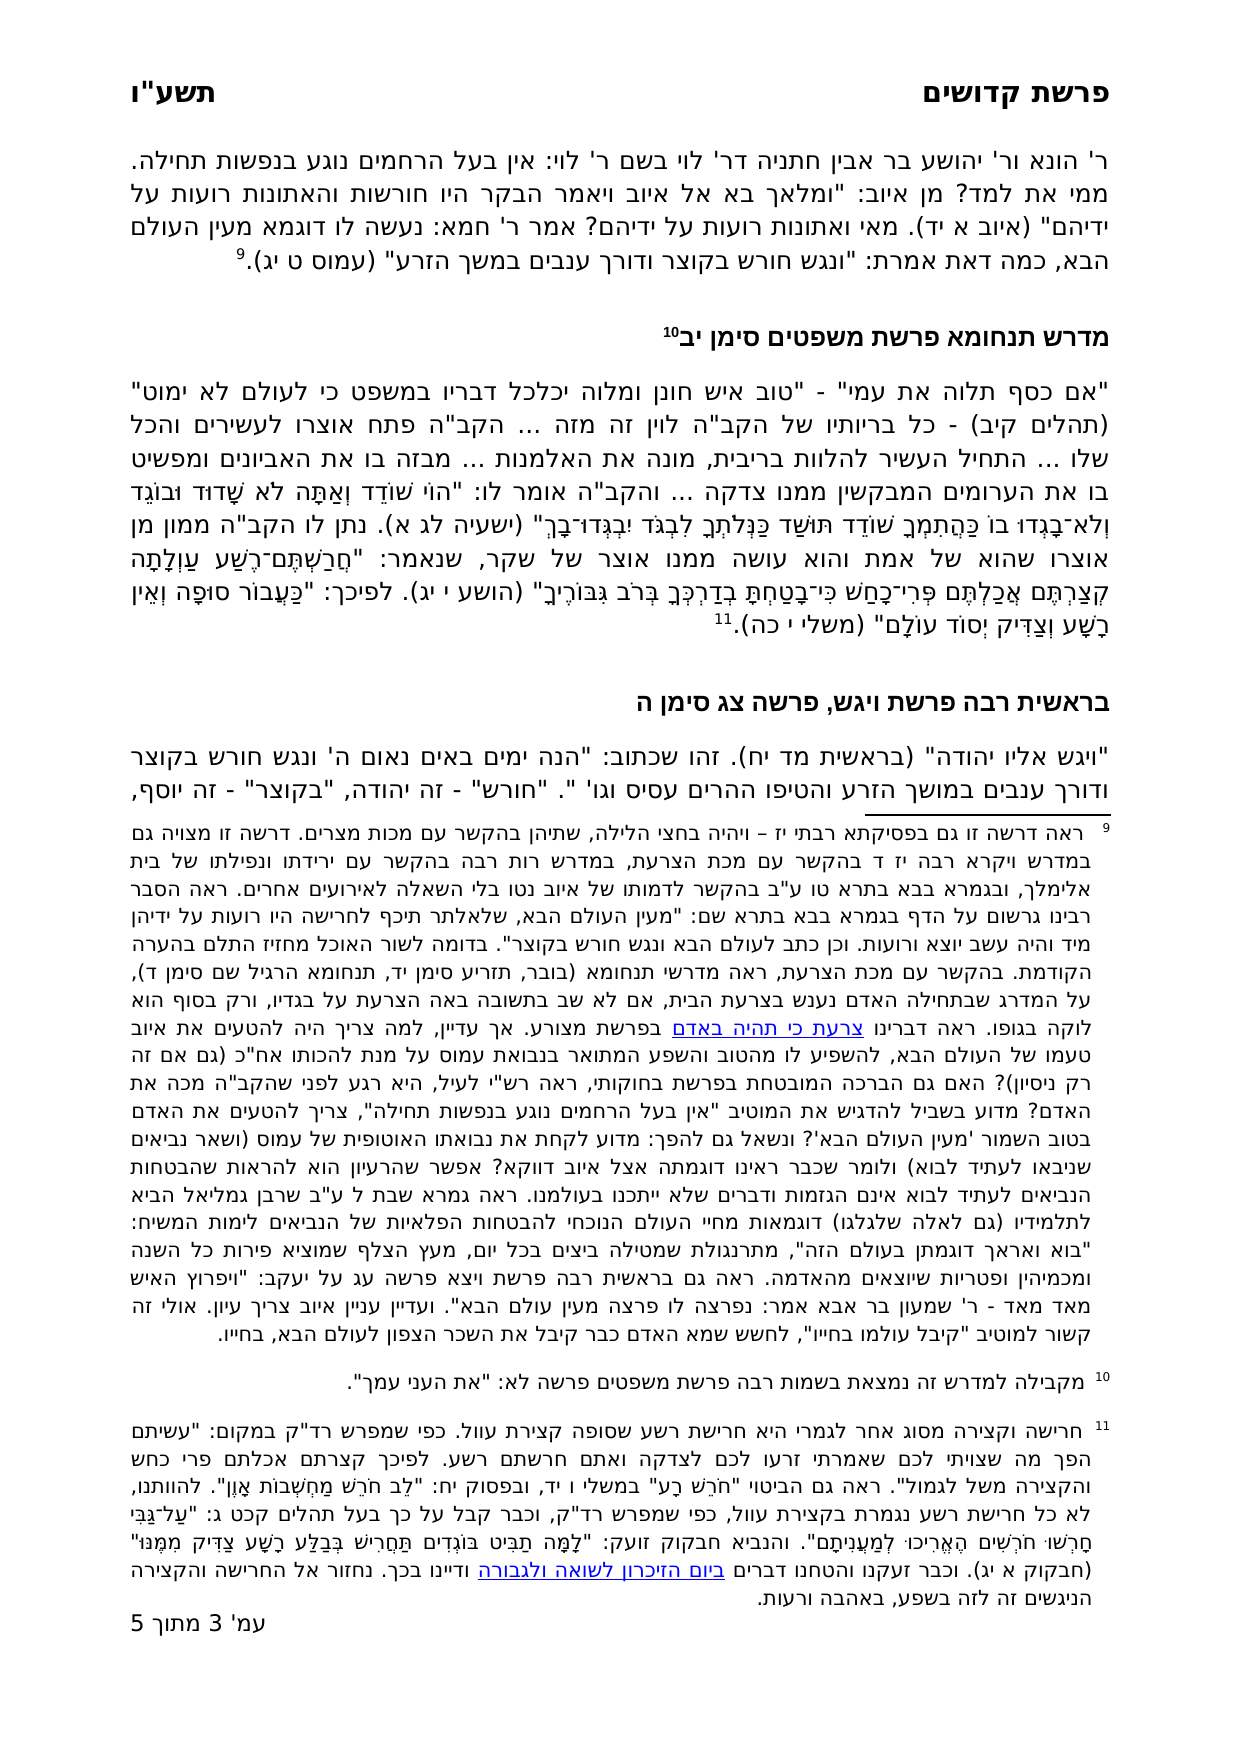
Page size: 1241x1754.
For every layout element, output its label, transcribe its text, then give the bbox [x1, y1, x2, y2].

text ר' הונא ור' יהושע בר אבין חתניה דר' לוי בשם ר' לוי: אין בעל הרחמים נוגע בנפשות תחילה. ממי את למד? מן איוב: "ומלאך בא אל איוב ויאמר הבקר היו חורשות והאתונות רועות על ידיהם" (איוב א יד). מאי ואתונות רועות על ידיהם? אמר ר' חמא: נעשה לו דוגמא מעין העולם הבא, כמה דאת אמרת: "ונגש חורש בקוצר ודורך ענבים במשך הזרע" (עמוס ט יג). [130, 142, 1110, 275]
text מדרש תנחומא פרשת משפטים סימן יב [130, 321, 1110, 352]
text "ויגש אליו יהודה" (בראשית מד יח). זהו שכתוב: "הנה ימים באים נאום ה' ונגש חורש בקוצר ודורך ענבים במושך הזרע והטיפו ההרים עסיס וגו' ". "חורש" - זה יהודה, "בקוצר" - זה יוסף, שנאמר: "והנה אנחנו מאלמים אלומים בשדה" (בראשית לז ז); "ודורך ענבים" - זה יהודה, שנאמר: "כי דרכתי לי יהודה קשת" (זכריה ט יג), "במושך הזרע" - זה יוסף, שמשך זרעו של אביו והורידו למצרים, כדכתיב: "בחבלי אדם אמשכם בעבותות אהבה" (הושע יא ד). "והטיפו ההרים עסיס וכל הגבעות תמוגגנה" - אלו השבטים, אמרו: מלכים מדיינים אלו עם אלו. אנו מה איכפת לנו? [130, 738, 1110, 804]
text בראשית רבה פרשת ויגש, פרשה צג סימן ה [130, 686, 1110, 717]
text "אם כסף תלוה את עמי" - "טוב איש חונן ומלוה יכלכל דבריו במשפט כי לעולם לא ימוט" (תהלים קיב) - כל בריותיו של הקב"ה לוין זה מזה ... הקב"ה פתח אוצרו לעשירים והכל שלו ... התחיל העשיר להלוות בריבית, מונה את האלמנות ... מבזה בו את האביונים ומפשיט בו את הערומים המבקשין ממנו צדקה ... והקב"ה אומר לו: "הוֹי שׁוֹדֵד וְאַתָּה לֹא שָׁדוּד וּבוֹגֵד וְלֹא־בָגְדוּ בוֹ כַּהֲתִמְךָ שׁוֹדֵד תּוּשַּׁד כַּנְּלֹתְךָ לִבְגֹּד יִבְגְּדוּ־בָךְ" (ישעיה לג א). נתן לו הקב"ה ממון מן אוצרו שהוא של אמת והוא עושה ממנו אוצר של שקר, שנאמר: "חֲרַשְׁתֶּם־רֶשַׁע עַוְלָתָה קְצַרְתֶּם אֲכַלְתֶּם פְּרִי־כָחַשׁ כִּי־בָטַחְתָּ בְדַרְכְּךָ בְּרֹב גִּבּוֹרֶיךָ" (הושע י יג). לפיכך: "כַּעֲבוֹר סוּפָה וְאֵין רָשָׁע וְצַדִּיק יְסוֹד עוֹלָם" (משלי י כה). [130, 373, 1110, 640]
